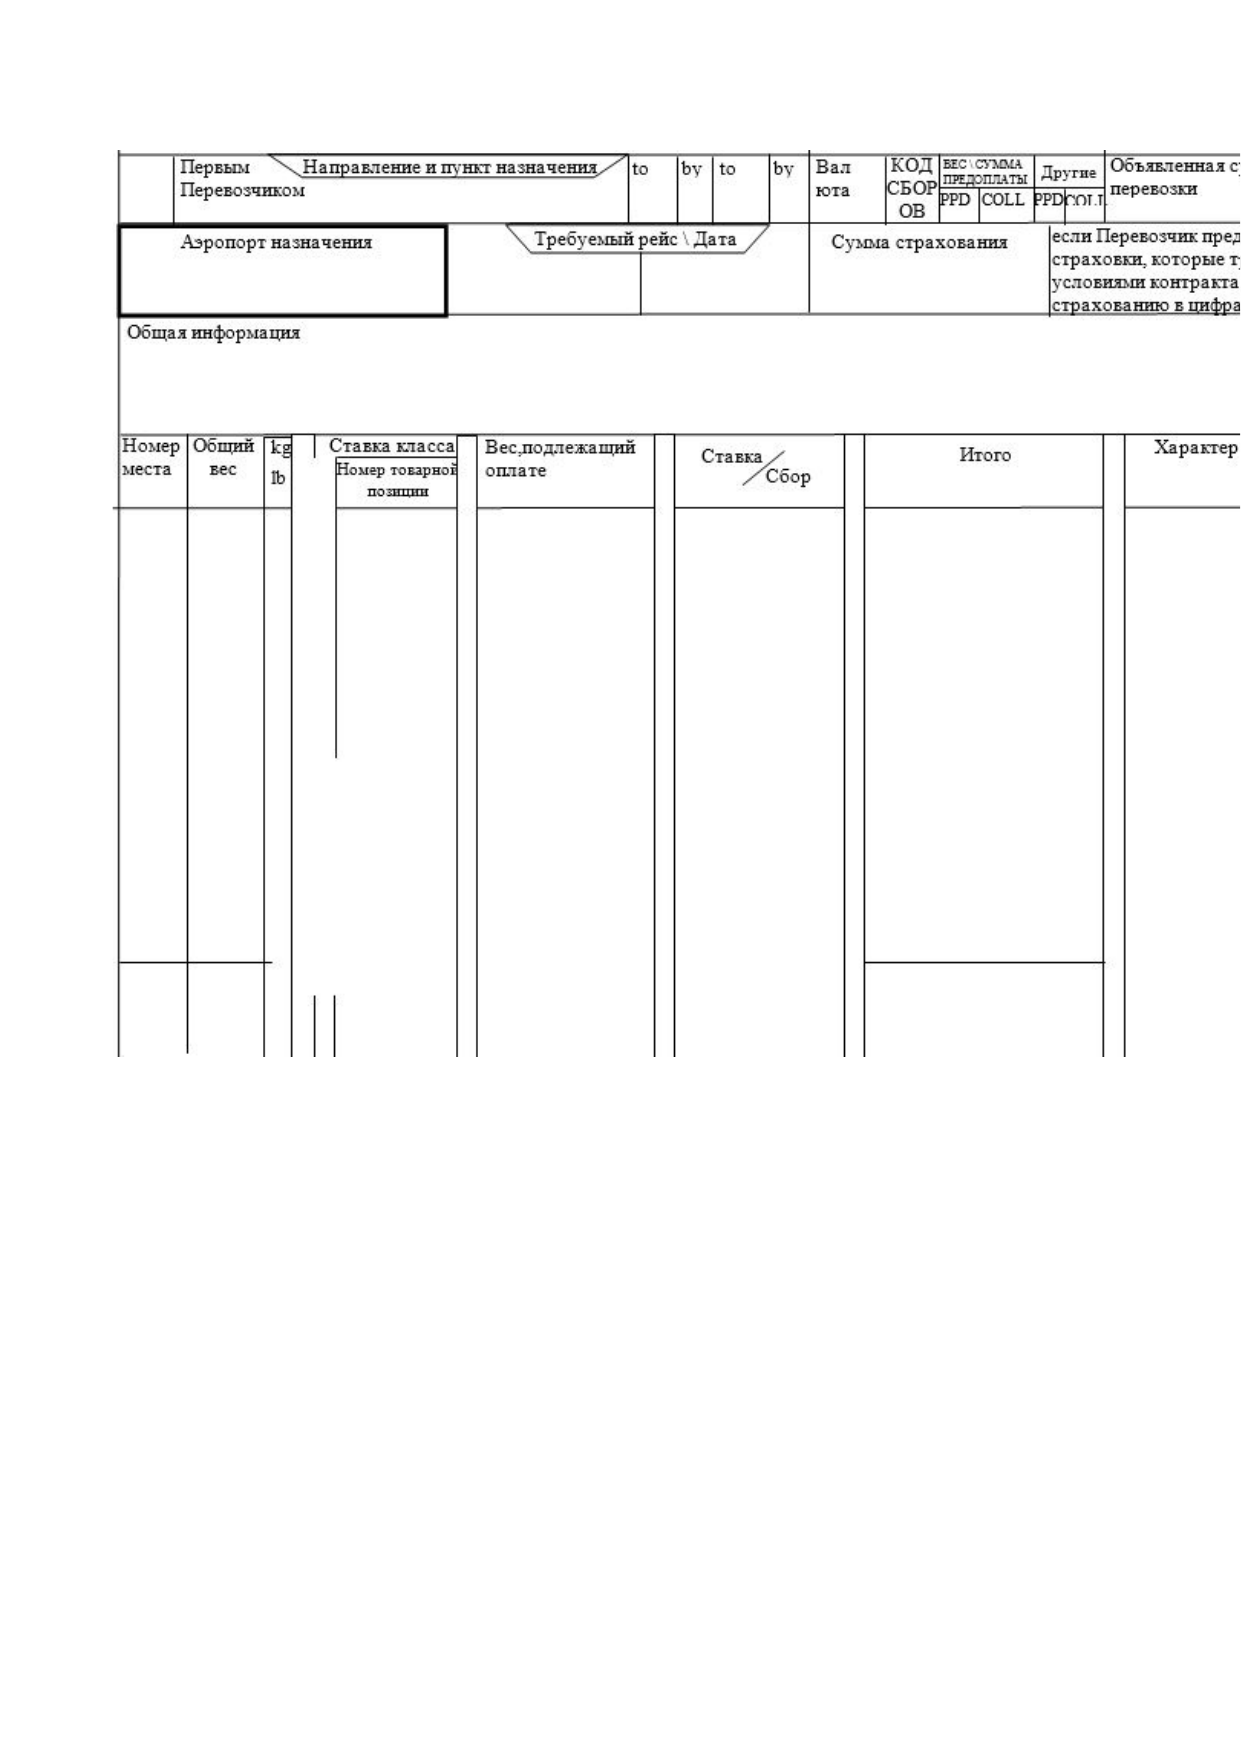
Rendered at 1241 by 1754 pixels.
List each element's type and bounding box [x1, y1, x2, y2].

picture [112, 150, 1241, 1057]
